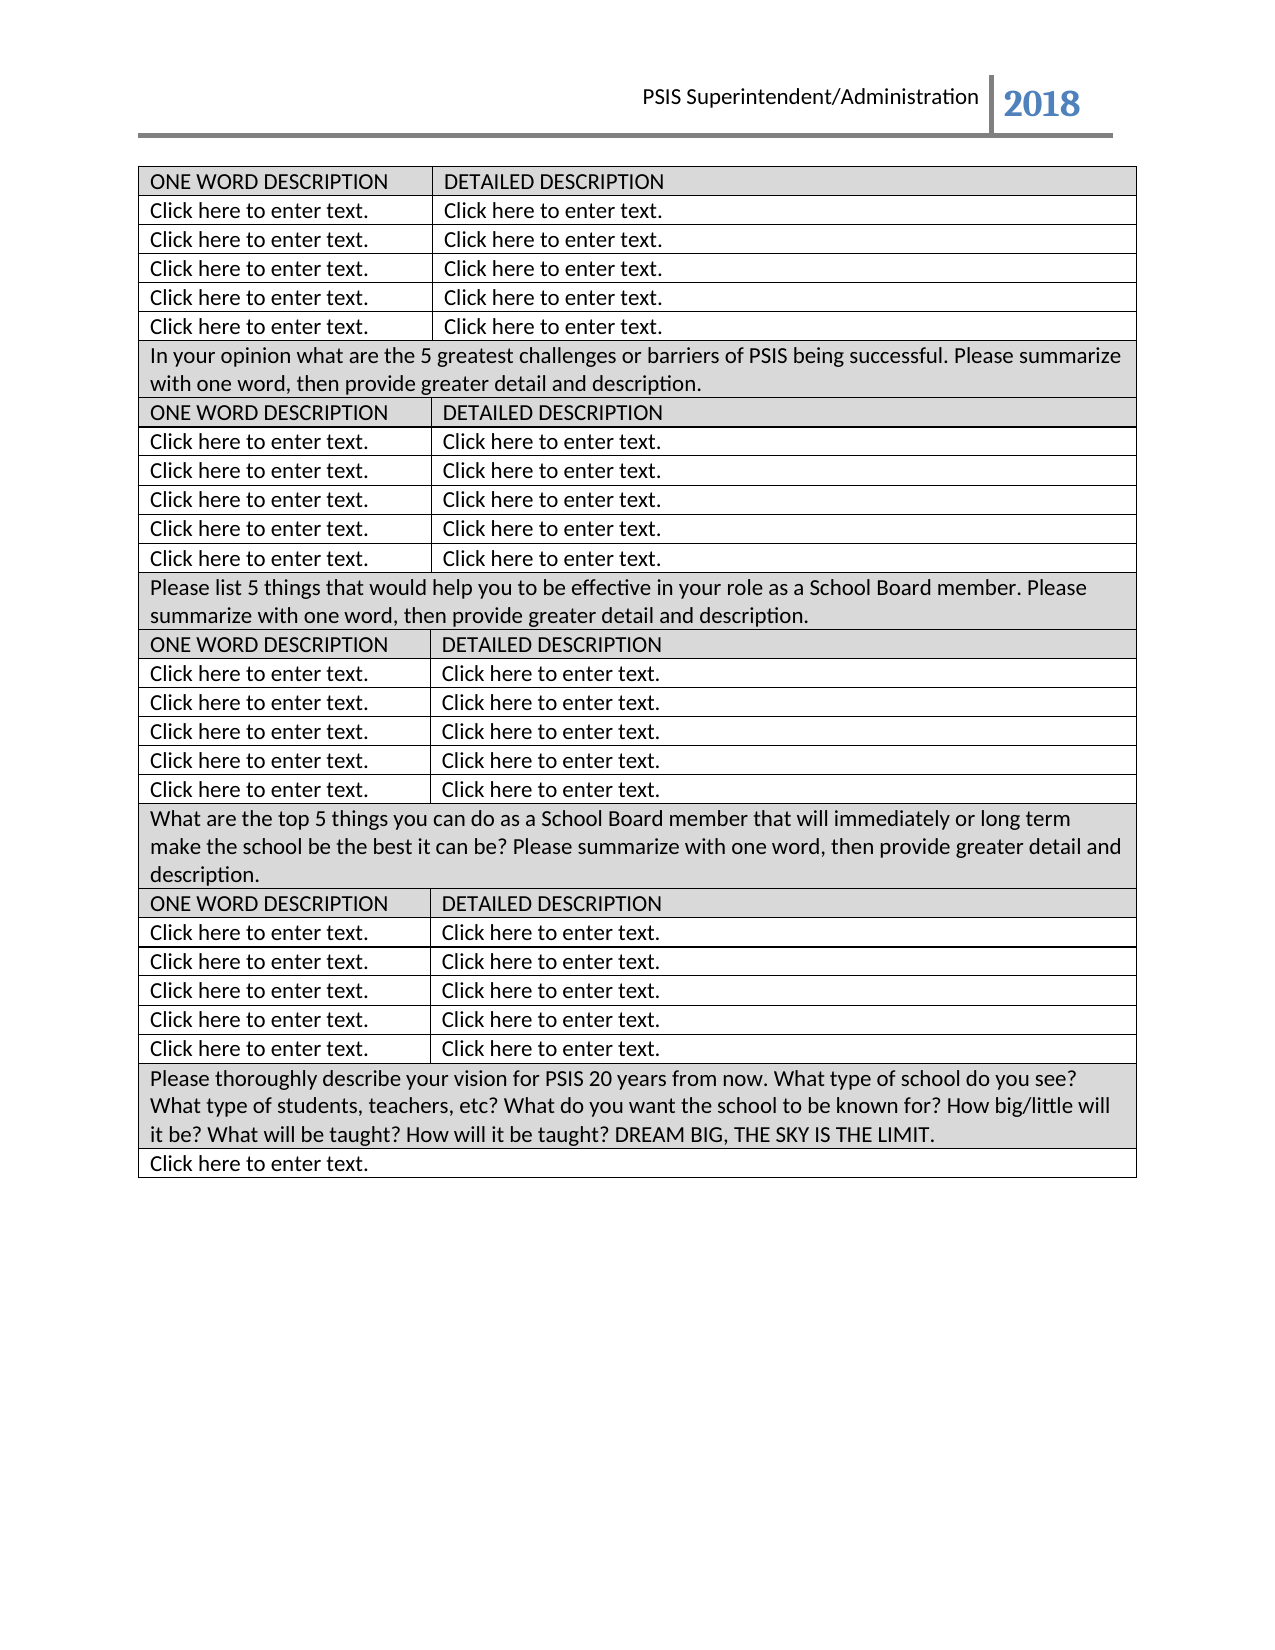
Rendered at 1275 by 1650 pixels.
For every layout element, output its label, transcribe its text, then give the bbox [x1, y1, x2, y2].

table_cell ONE WORD DESCRIPTION [139, 889, 430, 917]
table_cell In your opinion what are the 5 greatest challenges or barriers of PSIS being successful. Please summarize with one word, then provide greater detail and description. [139, 341, 1136, 397]
table_cell ONE WORD DESCRIPTION [139, 167, 432, 195]
table_cell ONE WORD DESCRIPTION [139, 398, 431, 426]
table_cell ONE WORD DESCRIPTION [139, 630, 430, 658]
table_cell Please thoroughly describe your vision for PSIS 20 years from now. What type of school do you see? What type of students, teachers, etc? What do you want the school to be known for? How big/little will it be? What will be taught? How will it be taught? DREAM BIG, THE SKY IS THE LIMIT. [139, 1064, 1136, 1148]
table_cell DETAILED DESCRIPTION [431, 630, 1136, 658]
table_cell DETAILED DESCRIPTION [431, 889, 1136, 917]
table_cell Please list 5 things that would help you to be effective in your role as a School Board member. Please summarize with one word, then provide greater detail and description. [139, 573, 1136, 629]
table_cell DETAILED DESCRIPTION [432, 398, 1136, 426]
table_cell DETAILED DESCRIPTION [433, 167, 1136, 195]
table_cell What are the top 5 things you can do as a School Board member that will immediately or long term make the school be the best it can be? Please summarize with one word, then provide greater detail and description. [139, 804, 1136, 888]
